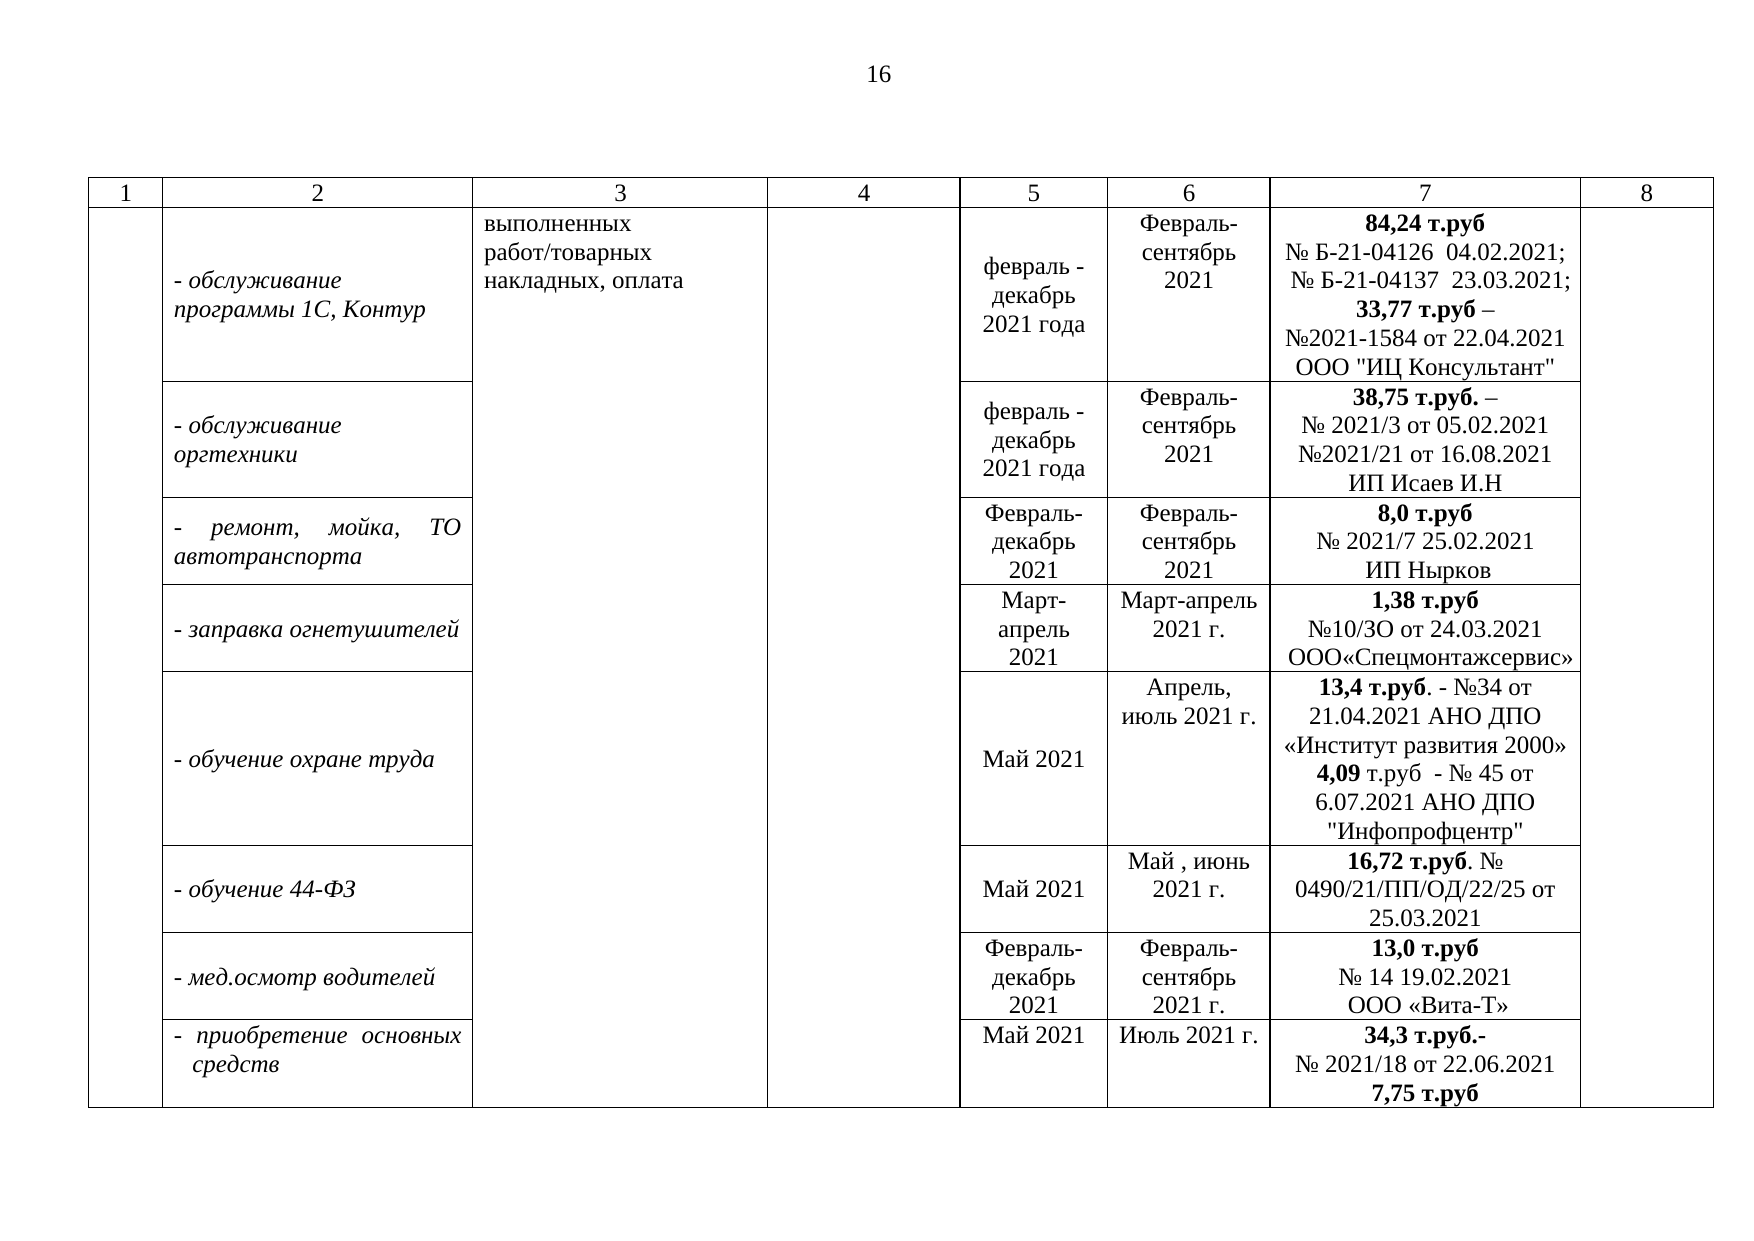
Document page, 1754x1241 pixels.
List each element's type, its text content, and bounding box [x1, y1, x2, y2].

table_cell Май 2021 [961, 1020, 1107, 1107]
table_cell Февраль-сентябрь 2021 [1108, 208, 1269, 381]
table_cell 13,0 т.руб № 14 19.02.2021 ООО «Вита-Т» [1271, 933, 1580, 1019]
table_cell - обслуживание программы 1С, Контур [163, 208, 472, 381]
table_cell [768, 208, 959, 1107]
table_cell - приобретение основных средств [163, 1020, 472, 1107]
table_cell Май , июнь 2021 г. [1108, 846, 1269, 932]
table_header 2 [163, 178, 472, 207]
table_cell Май 2021 [961, 672, 1107, 845]
table_cell Февраль-сентябрь 2021 [1108, 498, 1269, 584]
table_header 8 [1581, 178, 1713, 207]
table_header 5 [961, 178, 1107, 207]
table_cell Июль 2021 г. [1108, 1020, 1269, 1107]
table_cell - ремонт, мойка, ТО автотранспорта [163, 498, 472, 584]
table_cell - обучение 44-ФЗ [163, 846, 472, 932]
table_cell Февраль-сентябрь 2021 г. [1108, 933, 1269, 1019]
table_cell - мед.осмотр водителей [163, 933, 472, 1019]
table_header 3 [473, 178, 767, 207]
table_header 1 [89, 178, 162, 207]
table_header 7 [1271, 178, 1580, 207]
table_cell Апрель, июль 2021 г. [1108, 672, 1269, 845]
table_cell 1,38 т.руб №10/ЗО от 24.03.2021 ООО«Спецмонтажсервис» [1271, 585, 1580, 671]
table_cell Февраль-декабрь 2021 [961, 498, 1107, 584]
table_cell февраль - декабрь 2021 года [961, 382, 1107, 497]
table_cell 13,4 т.руб. - №34 от 21.04.2021 АНО ДПО «Институт развития 2000» 4,09 т.руб - № 45 от 6.07.2021 АНО ДПО "Инфопрофцентр" [1271, 672, 1580, 845]
table_header 4 [768, 178, 959, 207]
table_cell Март-апрель 2021 [961, 585, 1107, 671]
table_cell - обучение охране труда [163, 672, 472, 845]
table_cell 8,0 т.руб № 2021/7 25.02.2021 ИП Нырков [1271, 498, 1580, 584]
table_cell 38,75 т.руб. – № 2021/3 от 05.02.2021 №2021/21 от 16.08.2021 ИП Исаев И.Н [1271, 382, 1580, 497]
table_cell Май 2021 [961, 846, 1107, 932]
table_cell 84,24 т.руб № Б-21-04126 04.02.2021; № Б-21-04137 23.03.2021; 33,77 т.руб – №2021-1584 от 22.04.2021 ООО "ИЦ Консультант" [1271, 208, 1580, 381]
table_cell - обслуживание оргтехники [163, 382, 472, 497]
table_cell Февраль-декабрь 2021 [961, 933, 1107, 1019]
table_cell Февраль-сентябрь 2021 [1108, 382, 1269, 497]
table_cell - заправка огнетушителей [163, 585, 472, 671]
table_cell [1271, 1020, 1580, 1107]
table_cell Март-апрель 2021 г. [1108, 585, 1269, 671]
table_cell 16,72 т.руб. № 0490/21/ПП/ОД/22/25 от 25.03.2021 [1271, 846, 1580, 932]
table_header 6 [1108, 178, 1269, 207]
table_cell февраль - декабрь 2021 года [961, 208, 1107, 381]
